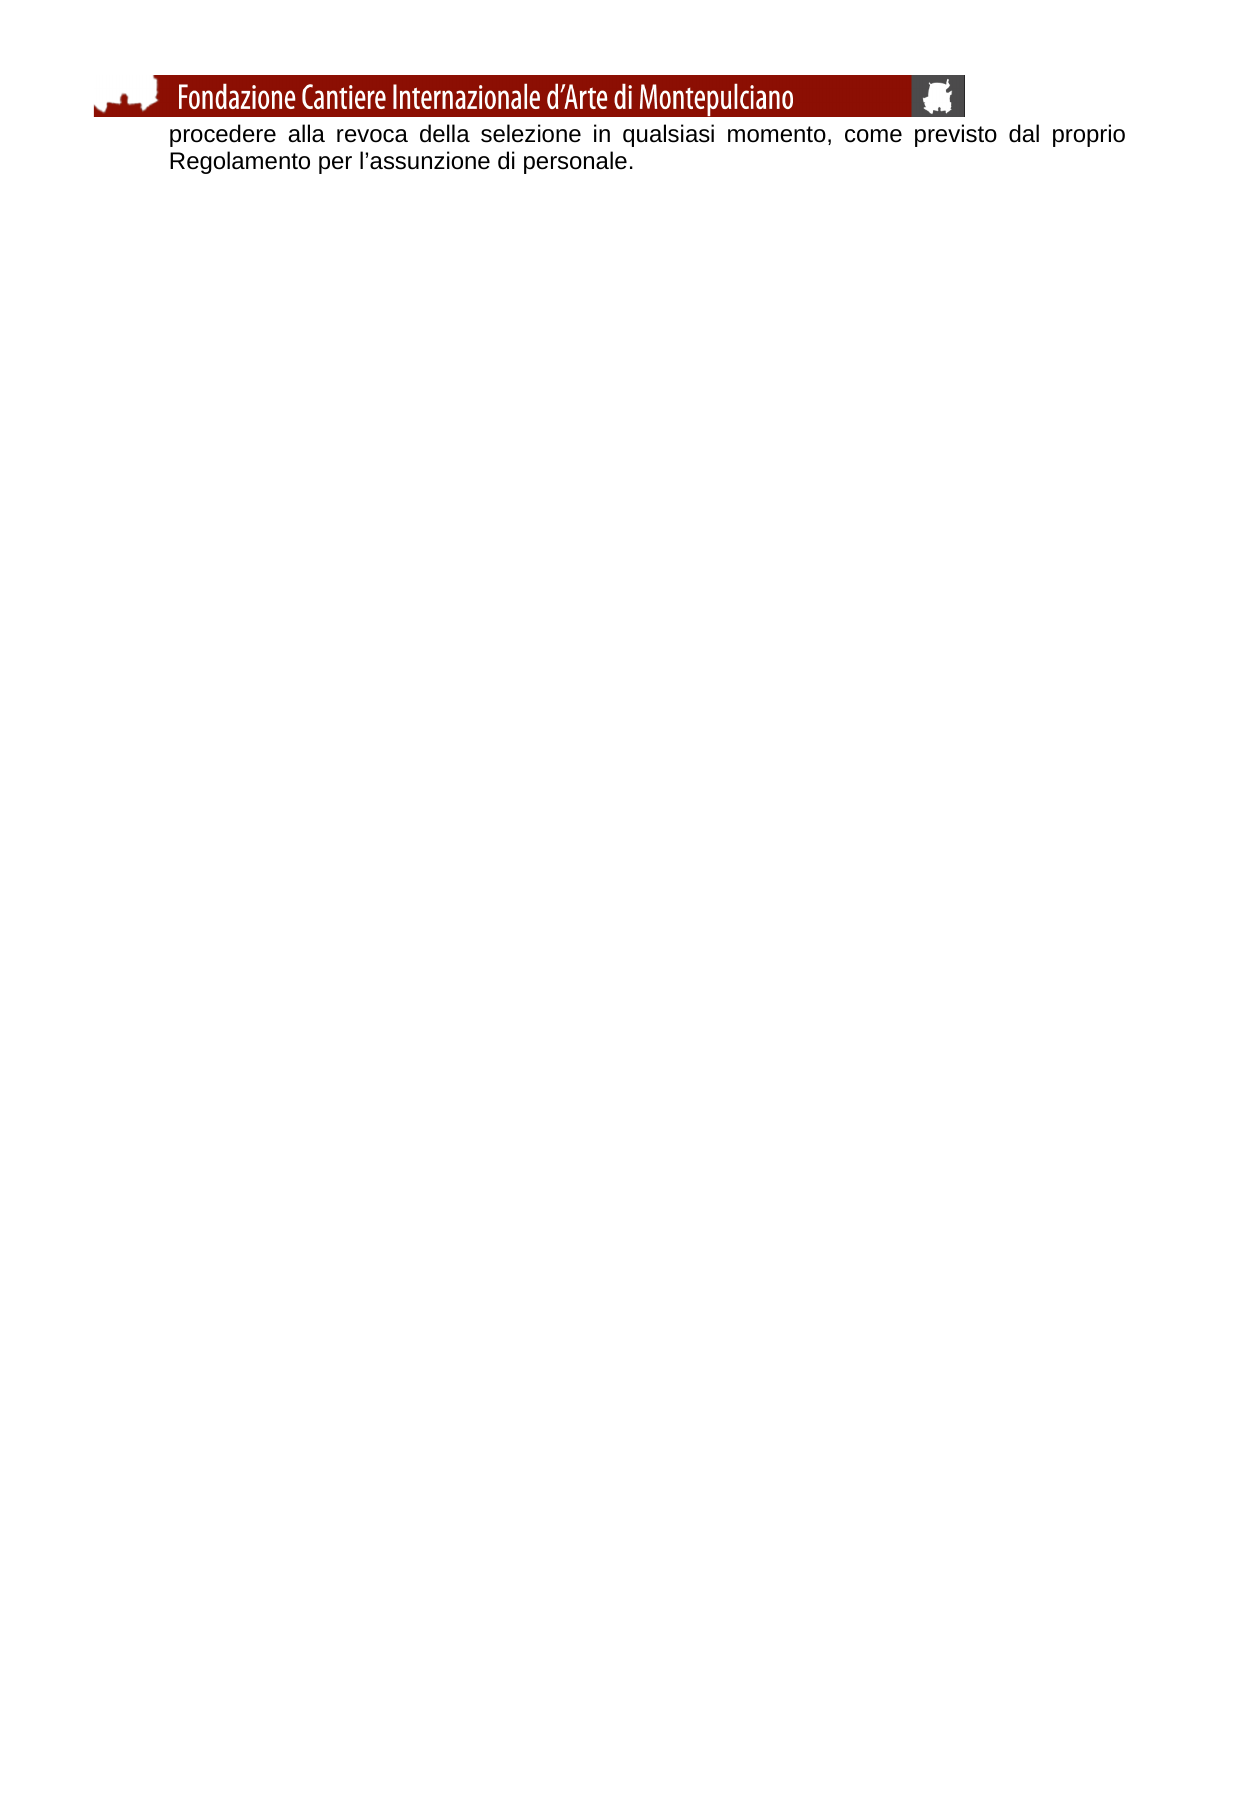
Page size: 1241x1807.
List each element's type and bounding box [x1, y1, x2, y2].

list [131, 119, 1127, 175]
